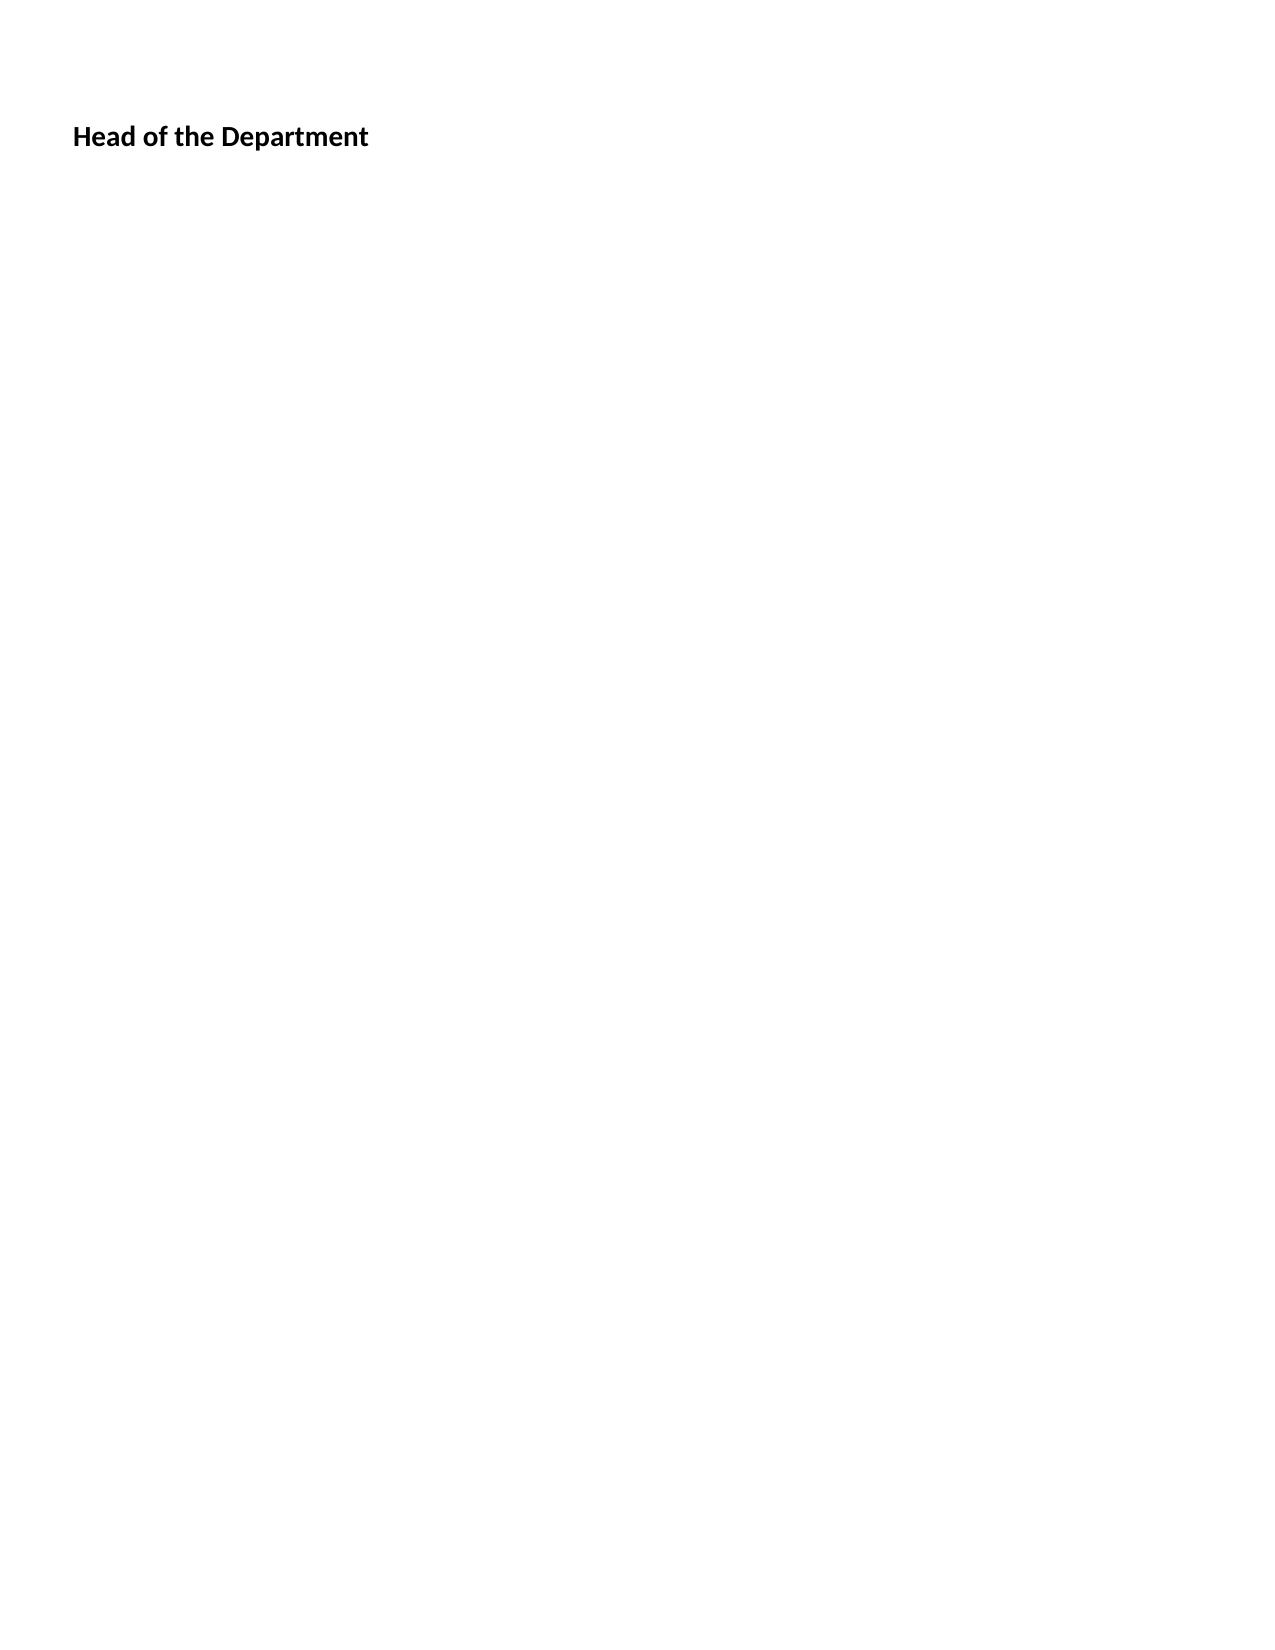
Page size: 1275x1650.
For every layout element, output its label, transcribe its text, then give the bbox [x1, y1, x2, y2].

text Head of the Department [73, 118, 1275, 154]
